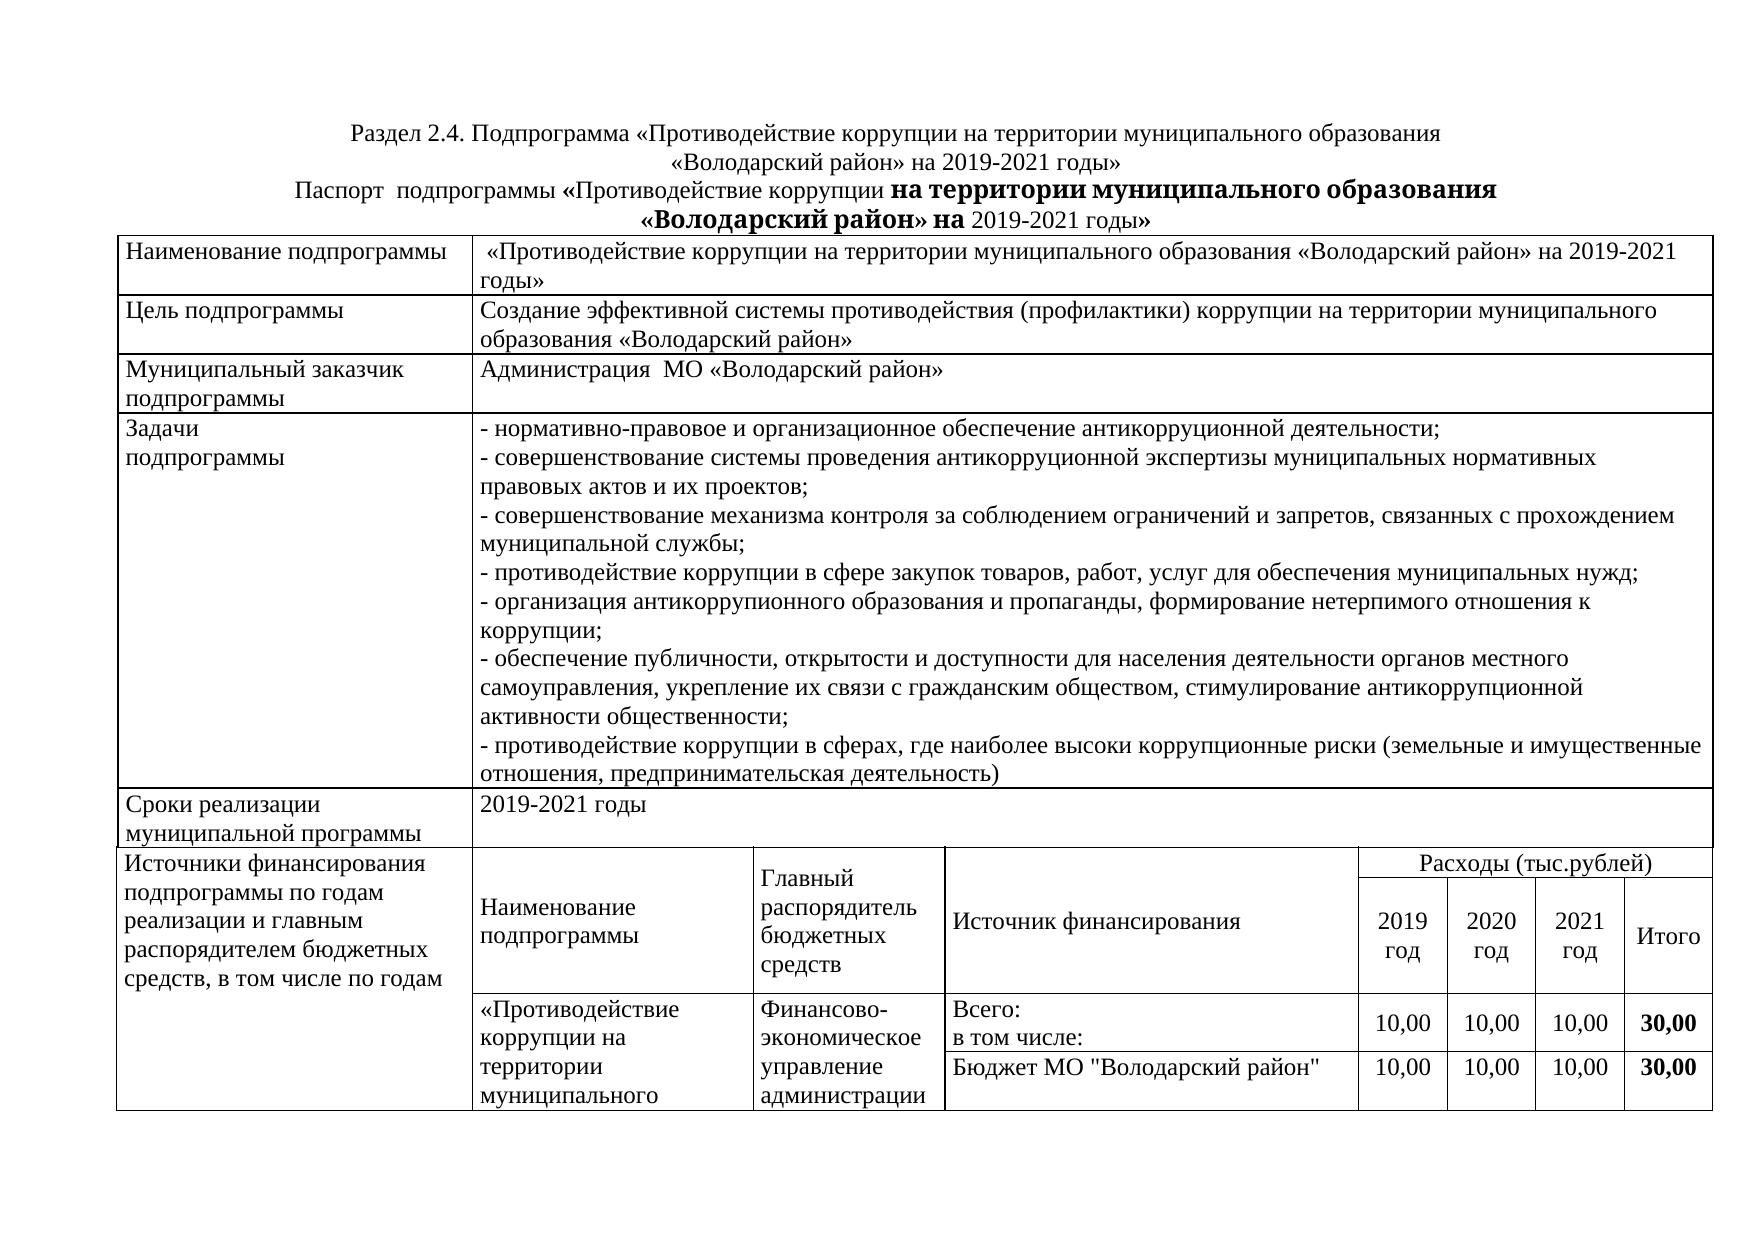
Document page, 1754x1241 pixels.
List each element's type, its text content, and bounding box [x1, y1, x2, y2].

table_cell Бюджет МО "Володарский район" [946, 1052, 1358, 1110]
table_header «Противодействие коррупции на территории муниципального образования «Володарский район» на 2019-2021 годы» [473, 236, 1712, 294]
table_header Наименование подпрограммы [119, 236, 472, 294]
table_cell - нормативно-правовое и организационное обеспечение антикорруционной деятельности; - совершенствование системы проведения антикорруционной экспертизы муниципальных нормативных правовых актов и их проектов; - совершенствование механизма контроля за соблюдением ограничений и запретов, связанных с прохождением муниципальной службы; - противодействие коррупции в сфере закупок товаров, работ, услуг для обеспечения муниципальных нужд; - организация антикоррупионного образования и пропаганды, формирование нетерпимого отношения к коррупции; - обеспечение публичности, открытости и доступности для населения деятельности органов местного самоуправления, укрепление их связи с гражданским обществом, стимулирование антикоррупционной активности общественности; - противодействие коррупции в сферах, где наиболее высоки коррупционные риски (земельные и имущественные отношения, предпринимательская деятельность) [473, 414, 1712, 787]
table_cell Главный распорядитель бюджетных средств [754, 848, 944, 993]
table_cell Муниципальный заказчик подпрограммы [119, 355, 472, 412]
text Раздел 2.4. Подпрограмма «Противодействие коррупции на территории муниципального образования [156, 118, 1636, 147]
table_cell 2019-2021 годы [473, 789, 1712, 846]
table_cell 10,00 [1448, 994, 1535, 1051]
table_cell 30,00 [1625, 1052, 1712, 1110]
table_cell Источник финансирования [946, 848, 1358, 993]
text «Володарский район» на 2019-2021 годы» [156, 147, 1636, 176]
table_cell Цель подпрограммы [119, 296, 472, 353]
table_cell 10,00 [1359, 994, 1447, 1051]
table_cell Сроки реализации муниципальной программы [119, 789, 472, 846]
table_cell Источники финансирования подпрограммы по годам реализации и главным распорядителем бюджетных средств, в том числе по годам [117, 848, 472, 1110]
table_cell 2021 год [1536, 878, 1624, 993]
table_cell 30,00 [1625, 994, 1712, 1051]
table_cell Финансово-экономическое управление администрации МО «Володарский район» [754, 994, 944, 1110]
text «Володарский район» на 2019-2021 годы» [156, 205, 1636, 235]
table_cell 2020 год [1448, 878, 1535, 993]
table_cell Администрация МО «Володарский район» [473, 355, 1712, 412]
text Паспорт подпрограммы «Противодействие коррупции на территории муниципального образования [156, 176, 1636, 205]
table_cell 10,00 [1359, 1052, 1447, 1110]
table_cell Наименование подпрограммы [473, 848, 753, 993]
table_cell Итого [1625, 878, 1712, 993]
table_cell Создание эффективной системы противодействия (профилактики) коррупции на территории муниципального образования «Володарский район» [473, 296, 1712, 353]
table_cell Расходы (тыс.рублей) [1359, 848, 1712, 877]
table_cell 10,00 [1536, 1052, 1624, 1110]
table_cell «Противодействие коррупции на территории муниципального образования «Володарский район» на 2019-2021 годы» [473, 994, 753, 1110]
table_cell Задачи подпрограммы [119, 414, 472, 787]
table_cell 2019 год [1359, 878, 1447, 993]
table_cell 10,00 [1448, 1052, 1535, 1110]
table_cell Всего: в том числе: [946, 994, 1358, 1051]
table_cell 10,00 [1536, 994, 1624, 1051]
